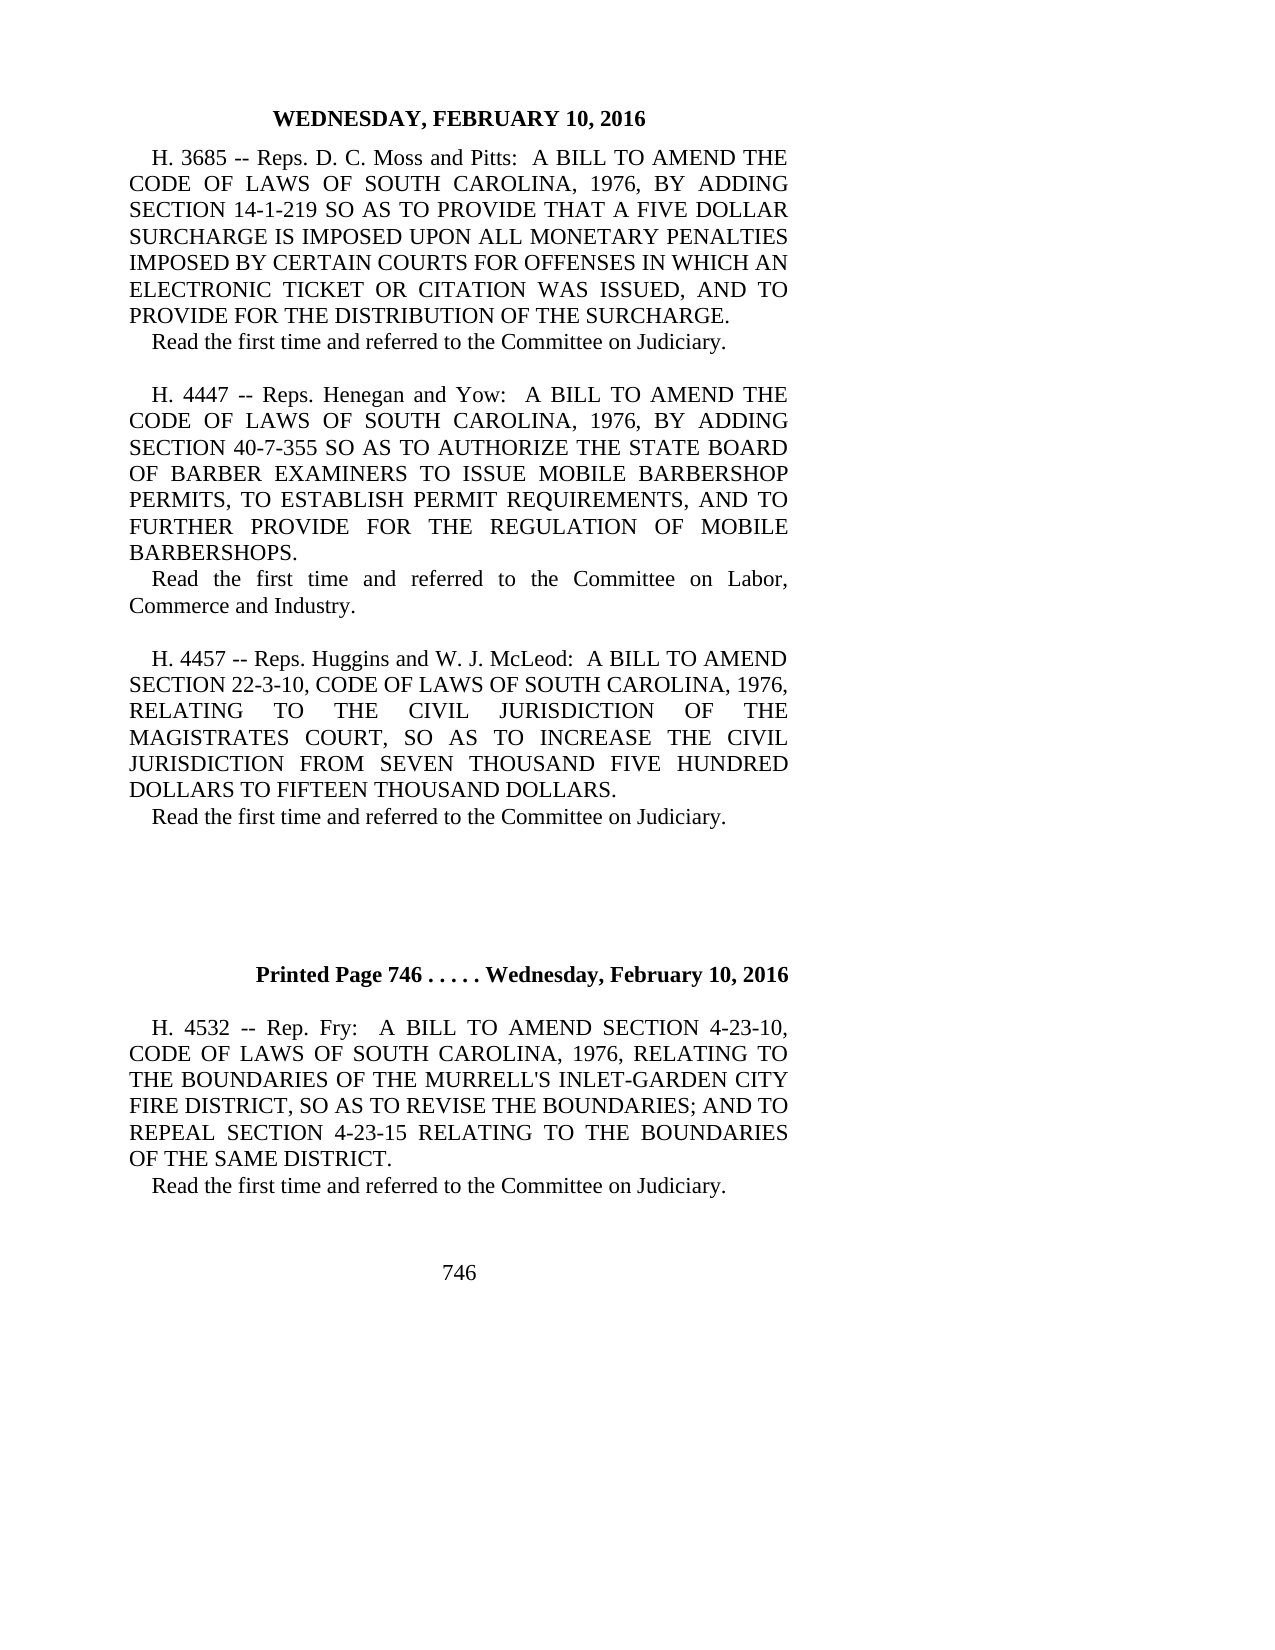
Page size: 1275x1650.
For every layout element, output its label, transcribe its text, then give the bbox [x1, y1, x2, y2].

text Read the first time and referred to the Committee on Judiciary. [129, 328, 789, 355]
text H. 4532 -- Rep. Fry: A BILL TO AMEND SECTION 4-23-10, CODE OF LAWS OF SOUTH CAROLINA, 1976, RELATING TO THE BOUNDARIES OF THE MURRELL'S INLET-GARDEN CITY FIRE DISTRICT, SO AS TO REVISE THE BOUNDARIES; AND TO REPEAL SECTION 4-23-15 RELATING TO THE BOUNDARIES OF THE SAME DISTRICT. [129, 1013, 789, 1172]
text Read the first time and referred to the Committee on Judiciary. [129, 1172, 789, 1198]
text Read the first time and referred to the Committee on Judiciary. [129, 803, 789, 829]
text H. 4457 -- Reps. Huggins and W. J. McLeod: A BILL TO AMEND SECTION 22-3-10, CODE OF LAWS OF SOUTH CAROLINA, 1976, RELATING TO THE CIVIL JURISDICTION OF THE MAGISTRATES COURT, SO AS TO INCREASE THE CIVIL JURISDICTION FROM SEVEN THOUSAND FIVE HUNDRED DOLLARS TO FIFTEEN THOUSAND DOLLARS. [129, 644, 789, 803]
text H. 4447 -- Reps. Henegan and Yow: A BILL TO AMEND THE CODE OF LAWS OF SOUTH CAROLINA, 1976, BY ADDING SECTION 40-7-355 SO AS TO AUTHORIZE THE STATE BOARD OF BARBER EXAMINERS TO ISSUE MOBILE BARBERSHOP PERMITS, TO ESTABLISH PERMIT REQUIREMENTS, AND TO FURTHER PROVIDE FOR THE REGULATION OF MOBILE BARBERSHOPS. [129, 381, 789, 566]
text H. 3685 -- Reps. D. C. Moss and Pitts: A BILL TO AMEND THE CODE OF LAWS OF SOUTH CAROLINA, 1976, BY ADDING SECTION 14-1-219 SO AS TO PROVIDE THAT A FIVE DOLLAR SURCHARGE IS IMPOSED UPON ALL MONETARY PENALTIES IMPOSED BY CERTAIN COURTS FOR OFFENSES IN WHICH AN ELECTRONIC TICKET OR CITATION WAS ISSUED, AND TO PROVIDE FOR THE DISTRIBUTION OF THE SURCHARGE. [129, 144, 789, 328]
text Printed Page 746 . . . . . Wednesday, February 10, 2016 [129, 961, 789, 987]
text Read the first time and referred to the Committee on Labor, Commerce and Industry. [129, 566, 789, 618]
